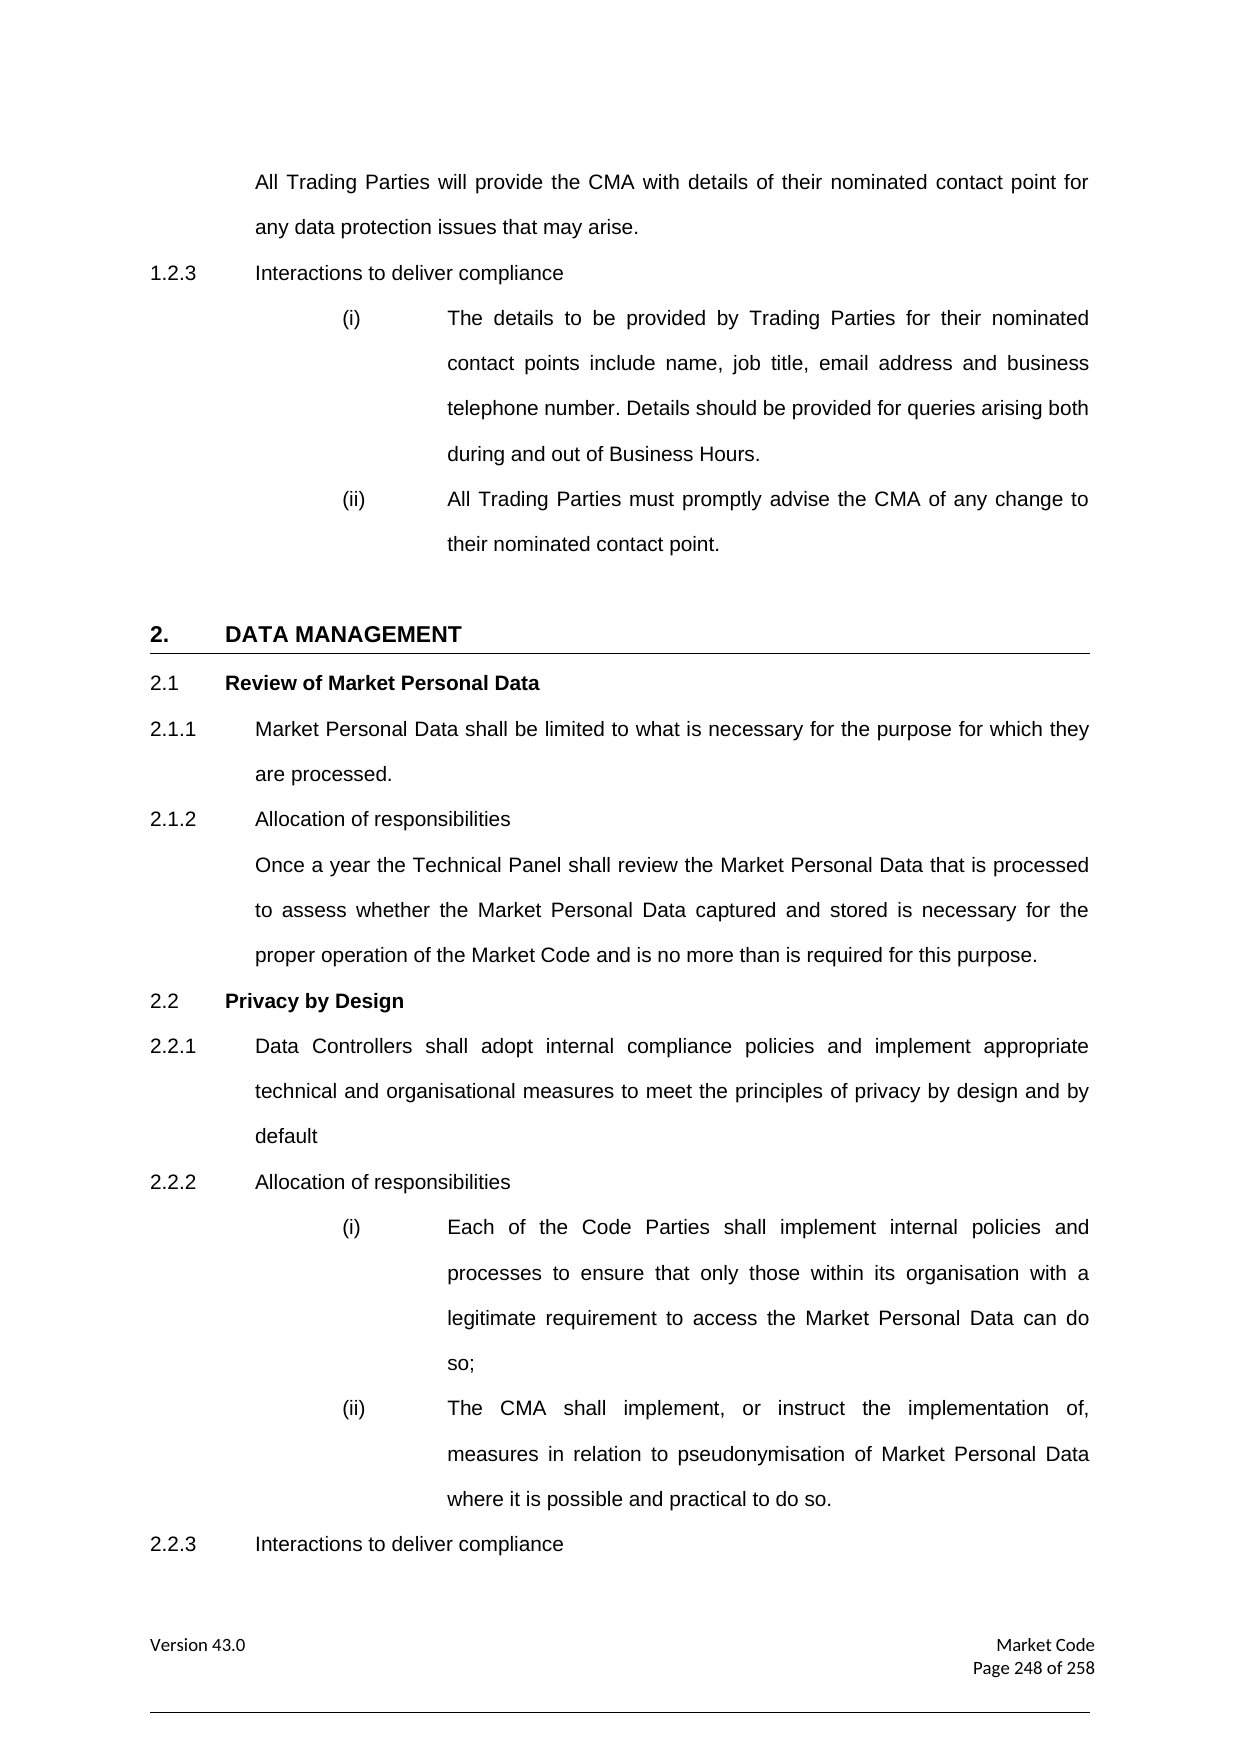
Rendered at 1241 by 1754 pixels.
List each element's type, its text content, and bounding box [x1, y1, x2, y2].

list Once a year the Technical Panel shall review the Market Personal Data that is processed to assess whether the Market Personal Data captured and stored is necessary for the proper operation of the Market Code and is no more than is required for this purpose. [255, 836, 1090, 972]
text Review of Market Personal Data [150, 654, 1090, 700]
text Interactions to deliver compliance [150, 1516, 1090, 1561]
list All Trading Parties will provide the CMA with details of their nominated contact point for any data protection issues that may arise. [255, 153, 1090, 244]
text All Trading Parties must promptly advise the CMA of any change to their nominated contact point. [342, 470, 1090, 561]
text DATA MANAGEMENT [150, 606, 1090, 653]
text Allocation of responsibilities [150, 791, 1090, 836]
text Interactions to deliver compliance [150, 244, 1090, 289]
text Each of the Code Parties shall implement internal policies and processes to ensure that only those within its organisation with a legitimate requirement to access the Market Personal Data can do so; [342, 1198, 1090, 1379]
text Market Personal Data shall be limited to what is necessary for the purpose for which they are processed. [150, 700, 1090, 791]
text Privacy by Design [150, 972, 1090, 1017]
text Data Controllers shall adopt internal compliance policies and implement appropriate technical and organisational measures to meet the principles of privacy by design and by default [150, 1017, 1090, 1153]
text Allocation of responsibilities [150, 1153, 1090, 1198]
text The CMA shall implement, or instruct the implementation of, measures in relation to pseudonymisation of Market Personal Data where it is possible and practical to do so. [342, 1379, 1090, 1516]
text The details to be provided by Trading Parties for their nominated contact points include name, job title, email address and business telephone number. Details should be provided for queries arising both during and out of Business Hours. [342, 289, 1090, 470]
